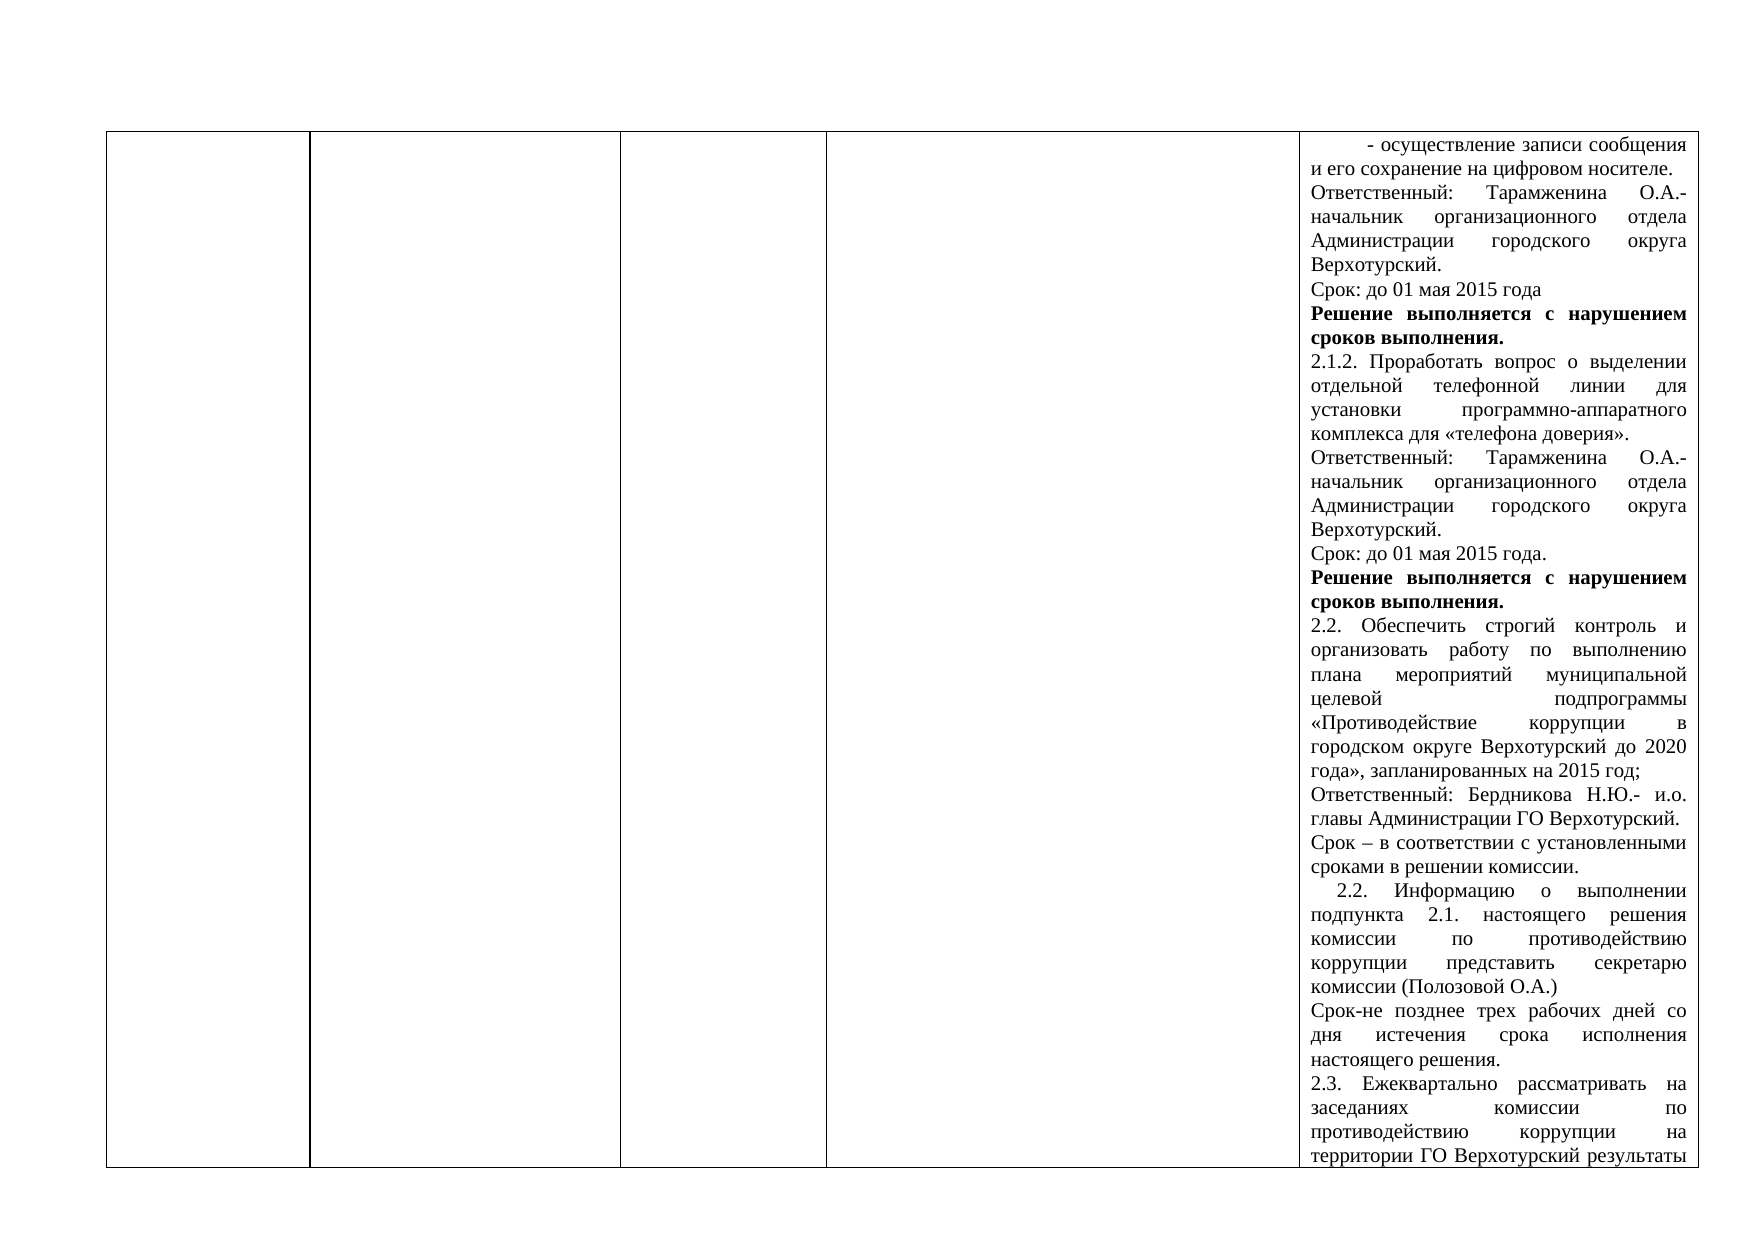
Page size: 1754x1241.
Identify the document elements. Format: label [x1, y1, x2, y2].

table_cell [827, 132, 1299, 1167]
table_cell [107, 132, 309, 1167]
table_cell [1300, 132, 1698, 1167]
table_cell [621, 132, 826, 1167]
table_cell [311, 132, 620, 1167]
